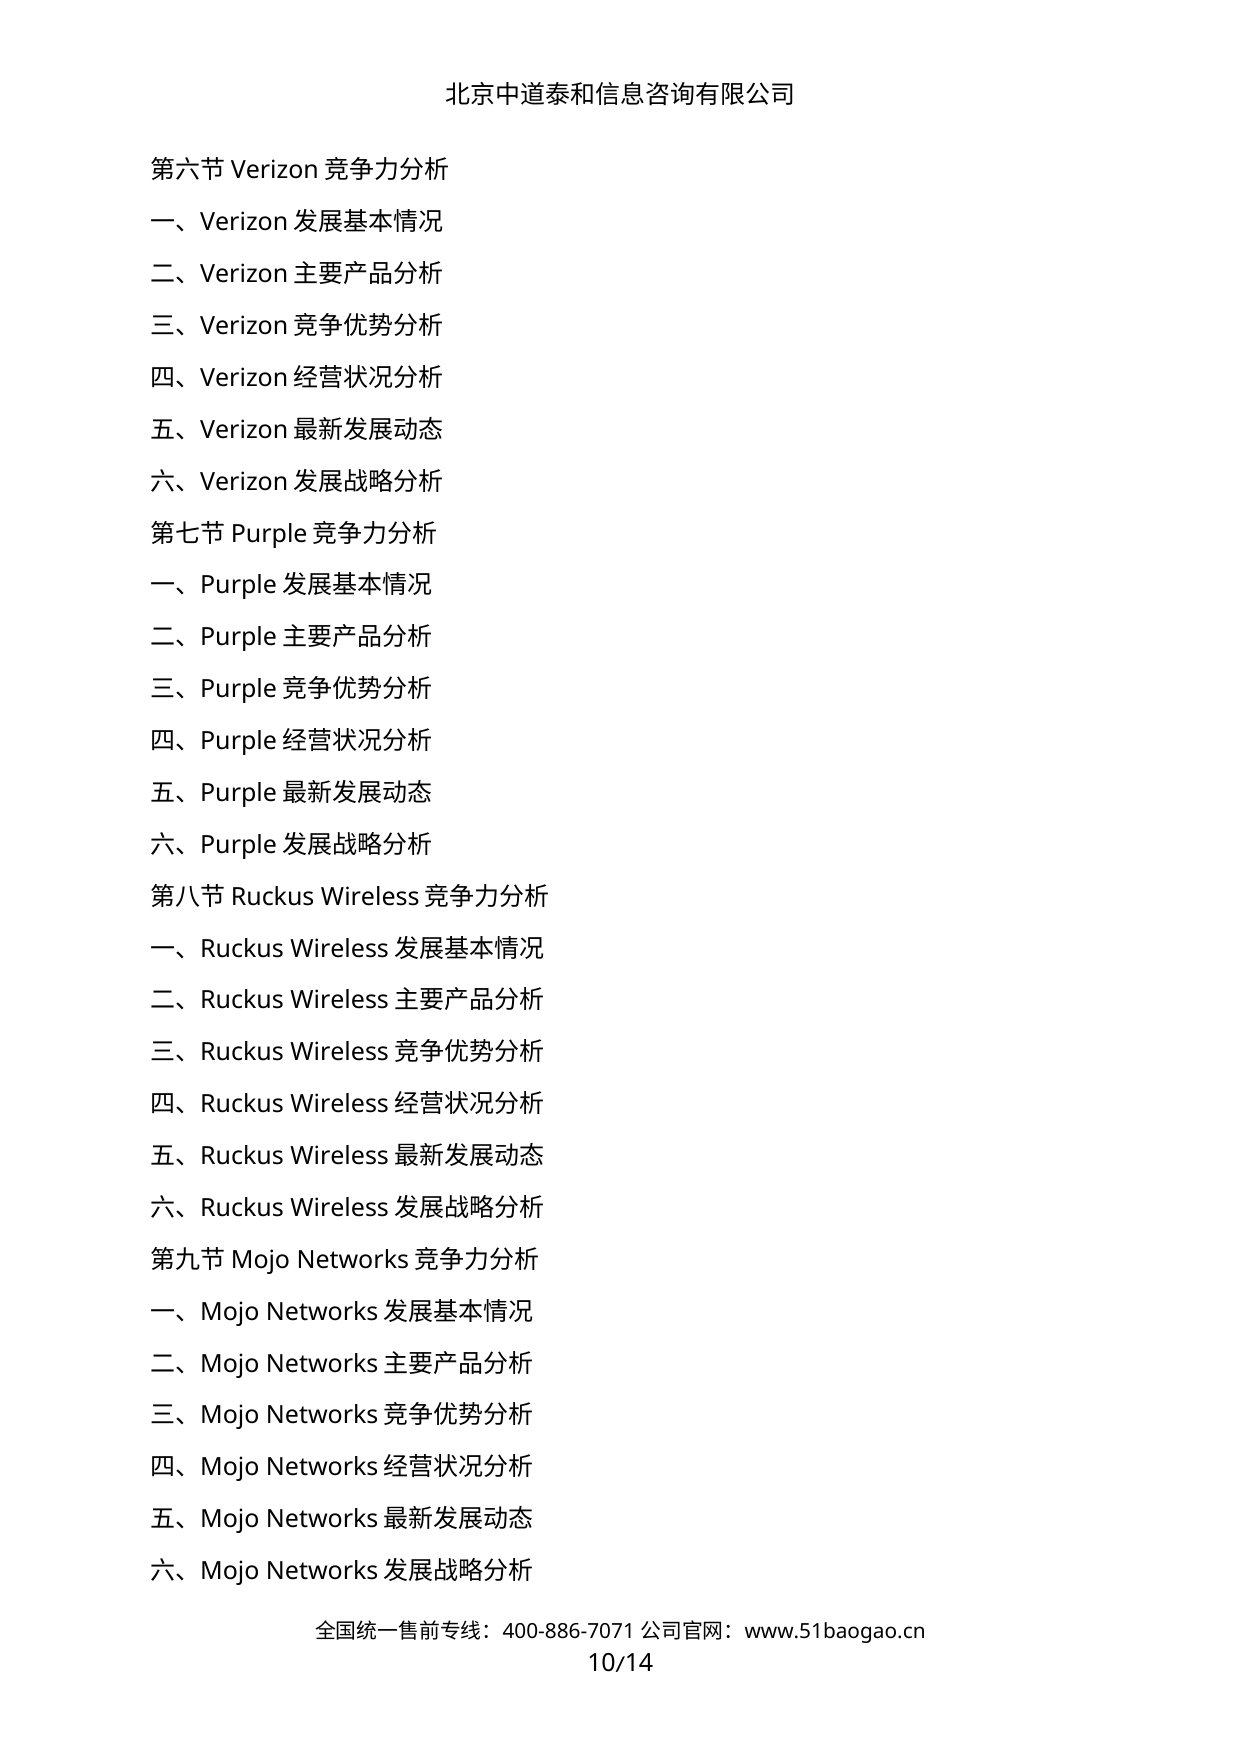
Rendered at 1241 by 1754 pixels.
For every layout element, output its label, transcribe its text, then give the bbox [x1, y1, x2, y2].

text 第六节 Verizon竞争力分析 [150, 150, 1090, 186]
text 一、Purple发展基本情况 [150, 565, 1090, 601]
text 一、Ruckus Wireless发展基本情况 [150, 928, 1090, 964]
text 二、Purple主要产品分析 [150, 617, 1090, 653]
text 五、Verizon最新发展动态 [150, 409, 1090, 446]
text 三、Verizon竞争优势分析 [150, 306, 1090, 342]
text 四、Mojo Networks经营状况分析 [150, 1447, 1090, 1483]
text 一、Mojo Networks发展基本情况 [150, 1291, 1090, 1327]
text 五、Mojo Networks最新发展动态 [150, 1499, 1090, 1535]
text 六、Ruckus Wireless发展战略分析 [150, 1187, 1090, 1224]
text 六、Purple发展战略分析 [150, 824, 1090, 861]
text 五、Ruckus Wireless最新发展动态 [150, 1136, 1090, 1172]
text 第九节 Mojo Networks竞争力分析 [150, 1239, 1090, 1276]
text 二、Ruckus Wireless主要产品分析 [150, 980, 1090, 1016]
text 三、Mojo Networks竞争优势分析 [150, 1395, 1090, 1431]
text 三、Ruckus Wireless竞争优势分析 [150, 1032, 1090, 1068]
text 六、Mojo Networks发展战略分析 [150, 1551, 1090, 1587]
text 六、Verizon发展战略分析 [150, 461, 1090, 497]
text 二、Mojo Networks主要产品分析 [150, 1343, 1090, 1379]
text 四、Verizon经营状况分析 [150, 357, 1090, 394]
text 四、Purple经营状况分析 [150, 721, 1090, 757]
text 第八节 Ruckus Wireless竞争力分析 [150, 876, 1090, 912]
text 一、Verizon发展基本情况 [150, 202, 1090, 238]
text 三、Purple竞争优势分析 [150, 669, 1090, 705]
text 五、Purple最新发展动态 [150, 772, 1090, 809]
text 四、Ruckus Wireless经营状况分析 [150, 1084, 1090, 1120]
text 二、Verizon主要产品分析 [150, 254, 1090, 290]
text 第七节 Purple竞争力分析 [150, 513, 1090, 549]
